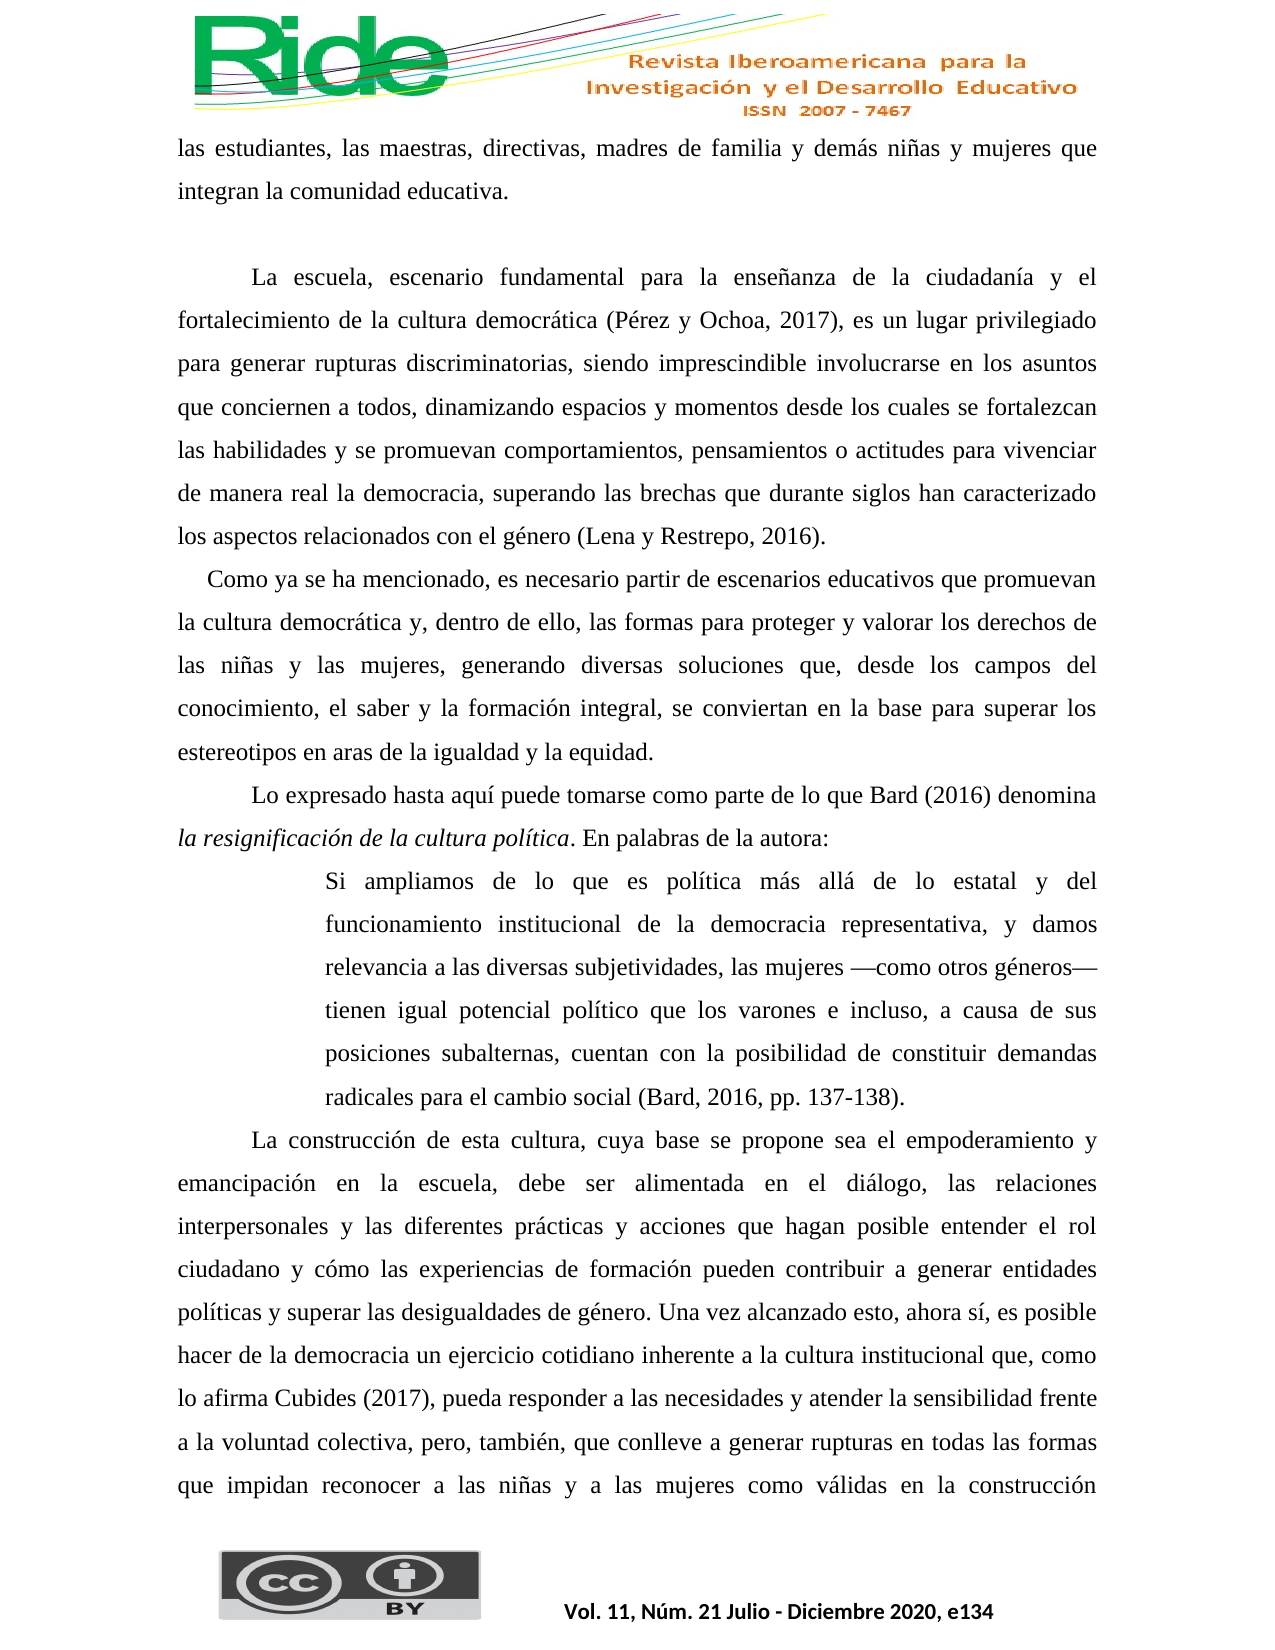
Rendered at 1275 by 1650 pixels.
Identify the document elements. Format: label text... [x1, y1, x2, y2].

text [177, 133, 1098, 205]
text Lo expresado hasta aquí puede tomarse como parte de lo que Bard (2016) denomina la resignificación de la cultura política. En palabras de la autora: [177, 780, 1098, 852]
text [177, 1125, 1098, 1498]
text Como ya se ha mencionado, es necesario partir de escenarios educativos que promuevan la cultura democrática y, dentro de ello, las formas para proteger y valorar los derechos de las niñas y las mujeres, generando diversas soluciones que, desde los campos del conocimiento, el saber y la formación integral, se conviertan en la base para superar los estereotipos en aras de la igualdad y la equidad. [177, 564, 1098, 765]
picture [194, 14, 1081, 119]
text Si ampliamos de lo que es política más allá de lo estatal y del funcionamiento institucional de la democracia representativa, y damos relevancia a las diversas subjetividades, las mujeres —como otros géneros— tienen igual potencial político que los varones e incluso, a causa de sus posiciones subalternas, cuentan con la posibilidad de constituir demandas radicales para el cambio social (Bard, 2016, pp. 137-138). [325, 866, 1098, 1110]
text La escuela, escenario fundamental para la enseñanza de la ciudadanía y el fortalecimiento de la cultura democrática (Pérez y Ochoa, 2017), es un lugar privilegiado para generar rupturas discriminatorias, siendo imprescindible involucrarse en los asuntos que conciernen a todos, dinamizando espacios y momentos desde los cuales se fortalezcan las habilidades y se promuevan comportamientos, pensamientos o actitudes para vivenciar de manera real la democracia, superando las brechas que durante siglos han caracterizado los aspectos relacionados con el género (Lena y Restrepo, 2016). [177, 262, 1098, 550]
picture [218, 1550, 482, 1620]
